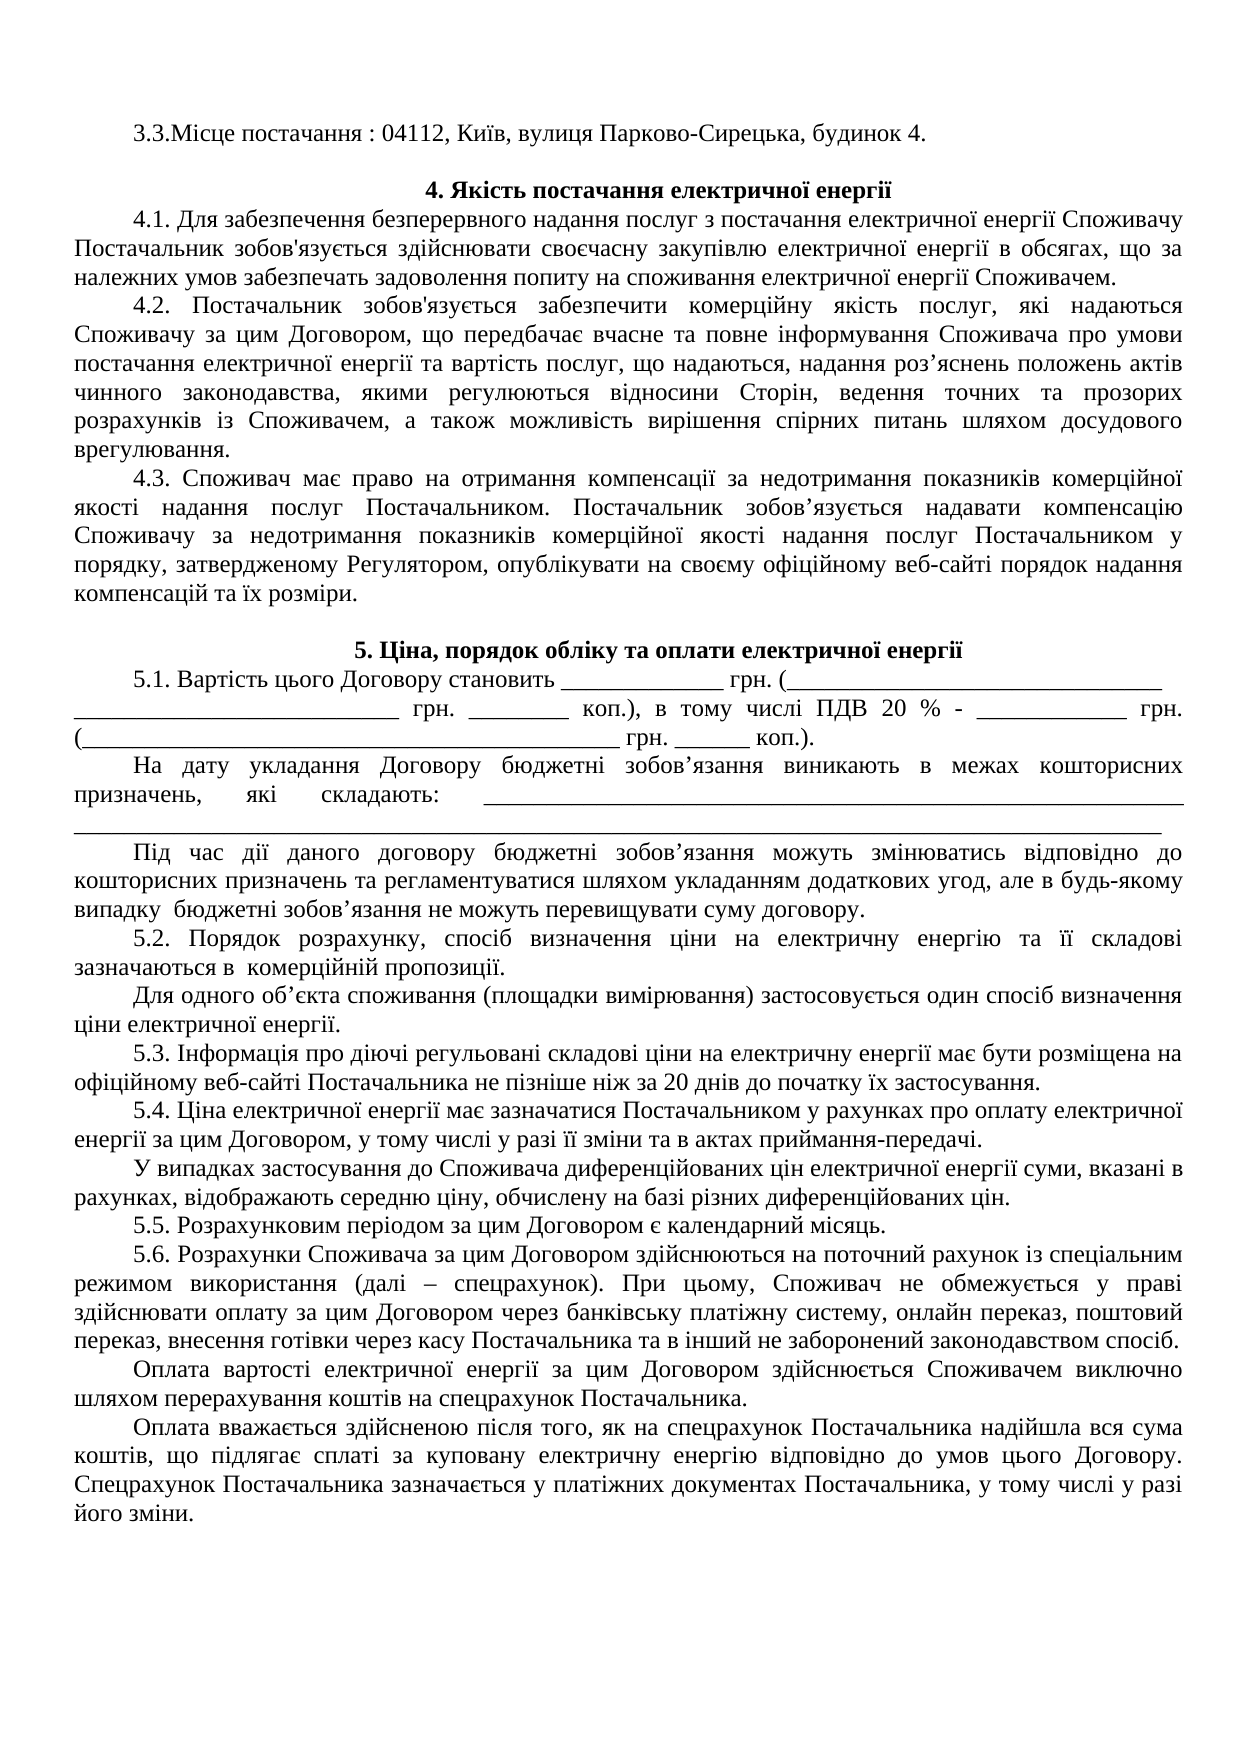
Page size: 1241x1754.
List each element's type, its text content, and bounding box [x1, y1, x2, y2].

text 4.2. Постачальник зобов'язується забезпечити комерційну якість послуг, які надаються Споживачу за цим Договором, що передбачає вчасне та повне інформування Споживача про умови постачання електричної енергії та вартість послуг, що надаються, надання роз’яснень положень актів чинного законодавства, якими регулюються відносини Сторін, ведення точних та прозорих розрахунків із Споживачем, а також можливість вирішення спірних питань шляхом досудового врегулювання. [74, 291, 1184, 463]
text 5.1. Вартість цього Договору становить _____________ грн. (______________________________ [74, 664, 1184, 693]
text 5.5. Розрахунковим періодом за цим Договором є календарний місяць. [74, 1211, 1184, 1239]
text __________________________ грн. ________ коп.), в тому числі ПДВ 20 % - ____________ грн. (___________________________________________ грн. ______ коп.). [74, 693, 1184, 751]
text 5.4. Ціна електричної енергії має зазначатися Постачальником у рахунках про оплату електричної енергії за цим Договором, у тому числі у разі її зміни та в актах приймання-передачі. [74, 1096, 1184, 1153]
text У випадках застосування до Споживача диференційованих цін електричної енергії суми, вказані в рахунках, відображають середню ціну, обчислену на базі різних диференційованих цін. [74, 1153, 1184, 1211]
text 4. Якість постачання електричної енергії [74, 176, 1184, 204]
text 5. Ціна, порядок обліку та оплати електричної енергії [74, 636, 1184, 664]
text Під час дії даного договору бюджетні зобов’язання можуть змінюватись відповідно до кошторисних призначень та регламентуватися шляхом укладанням додаткових угод, але в будь-якому випадку бюджетні зобов’язання не можуть перевищувати суму договору. [74, 837, 1184, 923]
text Оплата вважається здійсненою після того, як на спецрахунок Постачальника надійшла вся сума коштів, що підлягає сплаті за куповану електричну енергію відповідно до умов цього Договору. Спецрахунок Постачальника зазначається у платіжних документах Постачальника, у тому числі у разі його зміни. [74, 1412, 1184, 1527]
text 5.2. Порядок розрахунку, спосіб визначення ціни на електричну енергію та її складові зазначаються в комерційній пропозиції. [74, 923, 1184, 981]
text 4.1. Для забезпечення безперервного надання послуг з постачання електричної енергії Споживачу Постачальник зобов'язується здійснювати своєчасну закупівлю електричної енергії в обсягах, що за належних умов забезпечать задоволення попиту на споживання електричної енергії Споживачем. [74, 204, 1184, 291]
text 5.3. Інформація про діючі регульовані складові ціни на електричну енергії має бути розміщена на офіційному веб-сайті Постачальника не пізніше ніж за 20 днів до початку їх застосування. [74, 1038, 1184, 1096]
text 3.3.Місце постачання : 04112, Київ, вулиця Парково-Сирецька, будинок 4. [74, 118, 1184, 147]
text Оплата вартості електричної енергії за цим Договором здійснюється Споживачем виключно шляхом перерахування коштів на спецрахунок Постачальника. [74, 1354, 1184, 1412]
text На дату укладання Договору бюджетні зобов’язання виникають в межах кошторисних призначень, які складають: ________________________________________________________ _______________________________________________________________________________________ [74, 751, 1184, 837]
text 4.3. Споживач має право на отримання компенсації за недотримання показників комерційної якості надання послуг Постачальником. Постачальник зобов’язується надавати компенсацію Споживачу за недотримання показників комерційної якості надання послуг Постачальником у порядку, затвердженому Регулятором, опублікувати на своєму офіційному веб-сайті порядок надання компенсацій та їх розміри. [74, 463, 1184, 607]
text Для одного об’єкта споживання (площадки вимірювання) застосовується один спосіб визначення ціни електричної енергії. [74, 981, 1184, 1038]
text 5.6. Розрахунки Споживача за цим Договором здійснюються на поточний рахунок із спеціальним режимом використання (далі – спецрахунок). При цьому, Споживач не обмежується у праві здійснювати оплату за цим Договором через банківську платіжну систему, онлайн переказ, поштовий переказ, внесення готівки через касу Постачальника та в інший не заборонений законодавством спосіб. [74, 1239, 1184, 1354]
